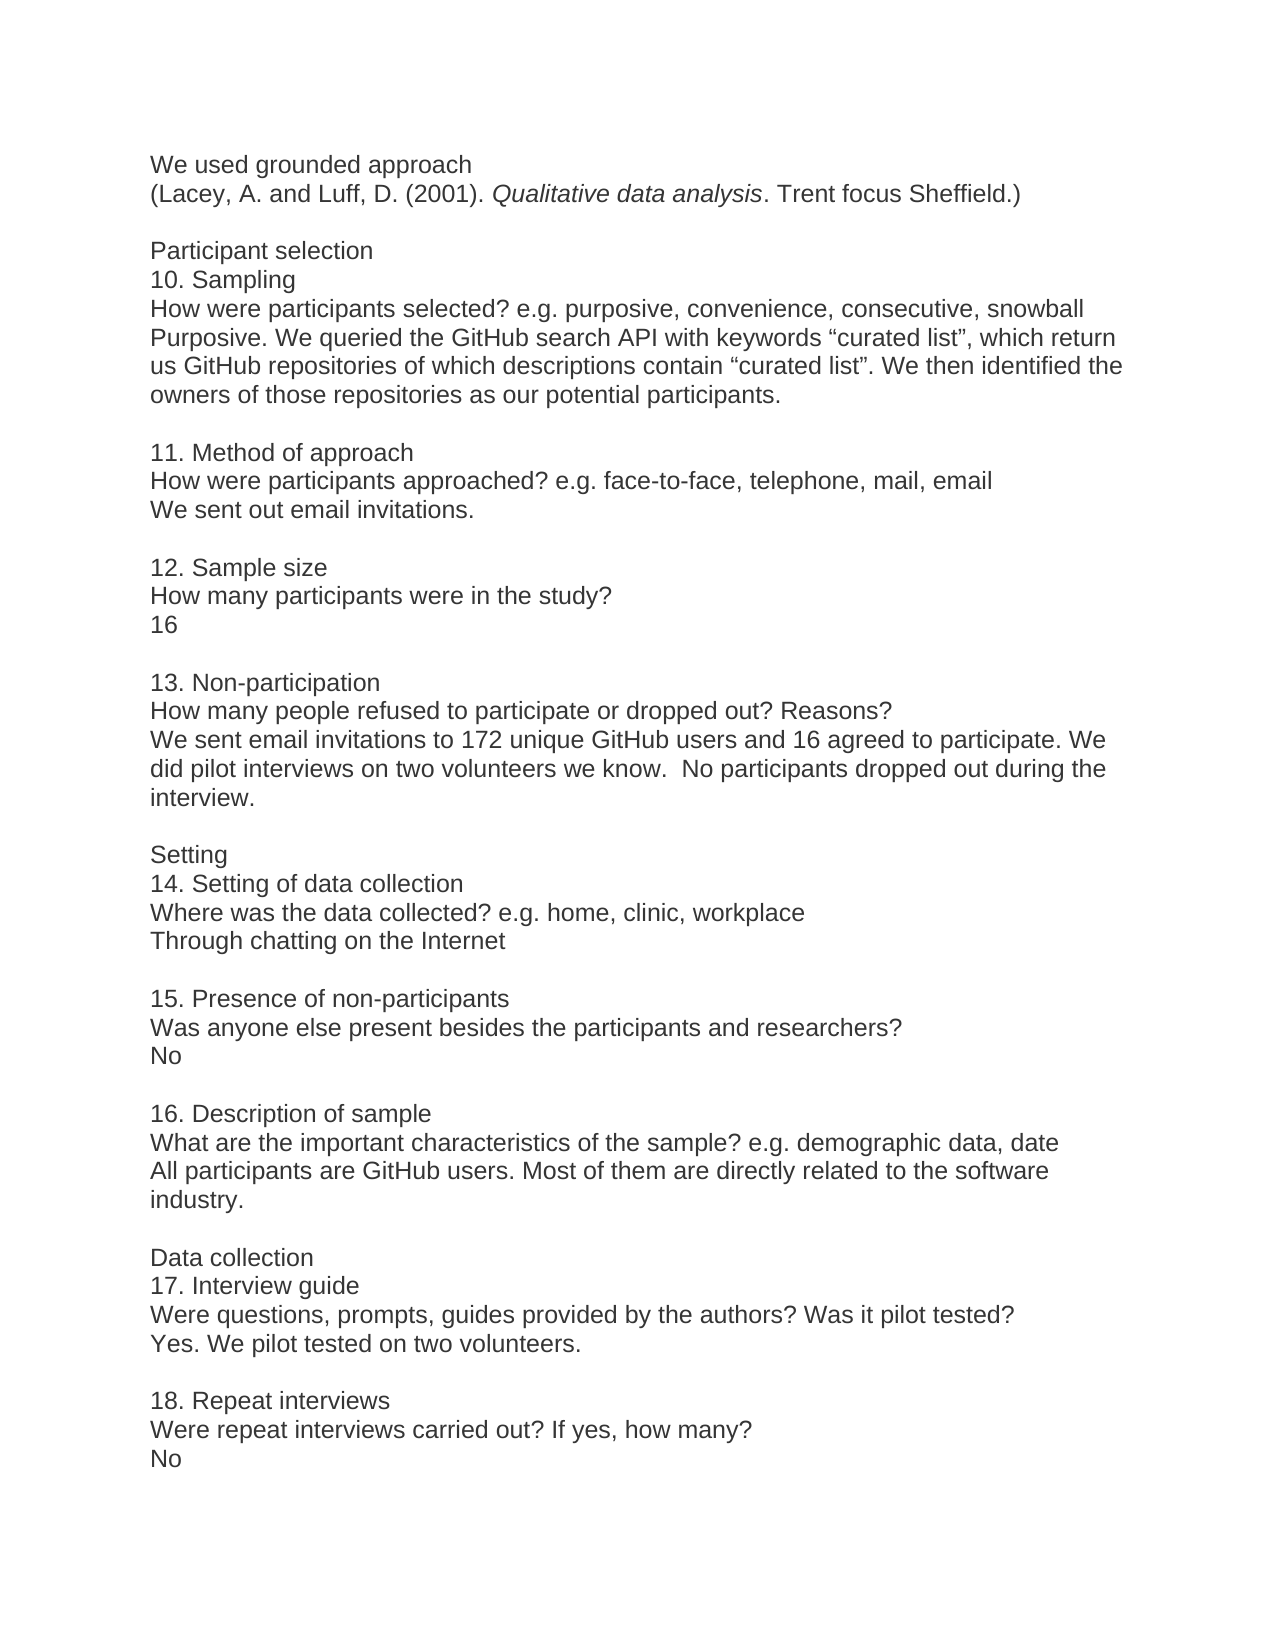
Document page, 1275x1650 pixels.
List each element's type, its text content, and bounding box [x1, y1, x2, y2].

text How many people refused to participate or dropped out? Reasons? [150, 696, 1125, 725]
text 12. Sample size [150, 552, 1125, 581]
text How were participants approached? e.g. face-to-face, telephone, mail, email [150, 466, 1125, 495]
text We sent email invitations to 172 unique GitHub users and 16 agreed to participate. We did pilot interviews on two volunteers we know. No participants dropped out during the interview. [150, 725, 1125, 811]
text 16 [150, 610, 1125, 639]
text All participants are GitHub users. Most of them are directly related to the software industry. [150, 1156, 1125, 1214]
text We used grounded approach [150, 150, 1125, 179]
text 16. Description of sample [150, 1099, 1125, 1127]
text (Lacey, A. and Luff, D. (2001). Qualitative data analysis. Trent focus Sheffield.) [150, 179, 1125, 207]
text No [150, 1041, 1125, 1070]
text We sent out email invitations. [150, 495, 1125, 524]
text Through chatting on the Internet [150, 926, 1125, 955]
text How many participants were in the study? [150, 581, 1125, 610]
text No [150, 1444, 1125, 1472]
text How were participants selected? e.g. purposive, convenience, consecutive, snowball [150, 294, 1125, 322]
text What are the important characteristics of the sample? e.g. demographic data, date [150, 1127, 1125, 1156]
text Setting [150, 840, 1125, 869]
text Participant selection [150, 236, 1125, 265]
text Purposive. We queried the GitHub search API with keywords “curated list”, which return us GitHub repositories of which descriptions contain “curated list”. We then identified the owners of those repositories as our potential participants. [150, 322, 1125, 409]
text 11. Method of approach [150, 437, 1125, 466]
text 13. Non-participation [150, 667, 1125, 696]
text Were repeat interviews carried out? If yes, how many? [150, 1415, 1125, 1444]
text 14. Setting of data collection [150, 869, 1125, 897]
text 10. Sampling [150, 265, 1125, 294]
text Was anyone else present besides the participants and researchers? [150, 1012, 1125, 1041]
text 15. Presence of non-participants [150, 984, 1125, 1012]
text Yes. We pilot tested on two volunteers. [150, 1329, 1125, 1357]
text Where was the data collected? e.g. home, clinic, workplace [150, 897, 1125, 926]
text 18. Repeat interviews [150, 1386, 1125, 1415]
text Were questions, prompts, guides provided by the authors? Was it pilot tested? [150, 1300, 1125, 1329]
text 17. Interview guide [150, 1271, 1125, 1300]
text Data collection [150, 1242, 1125, 1271]
